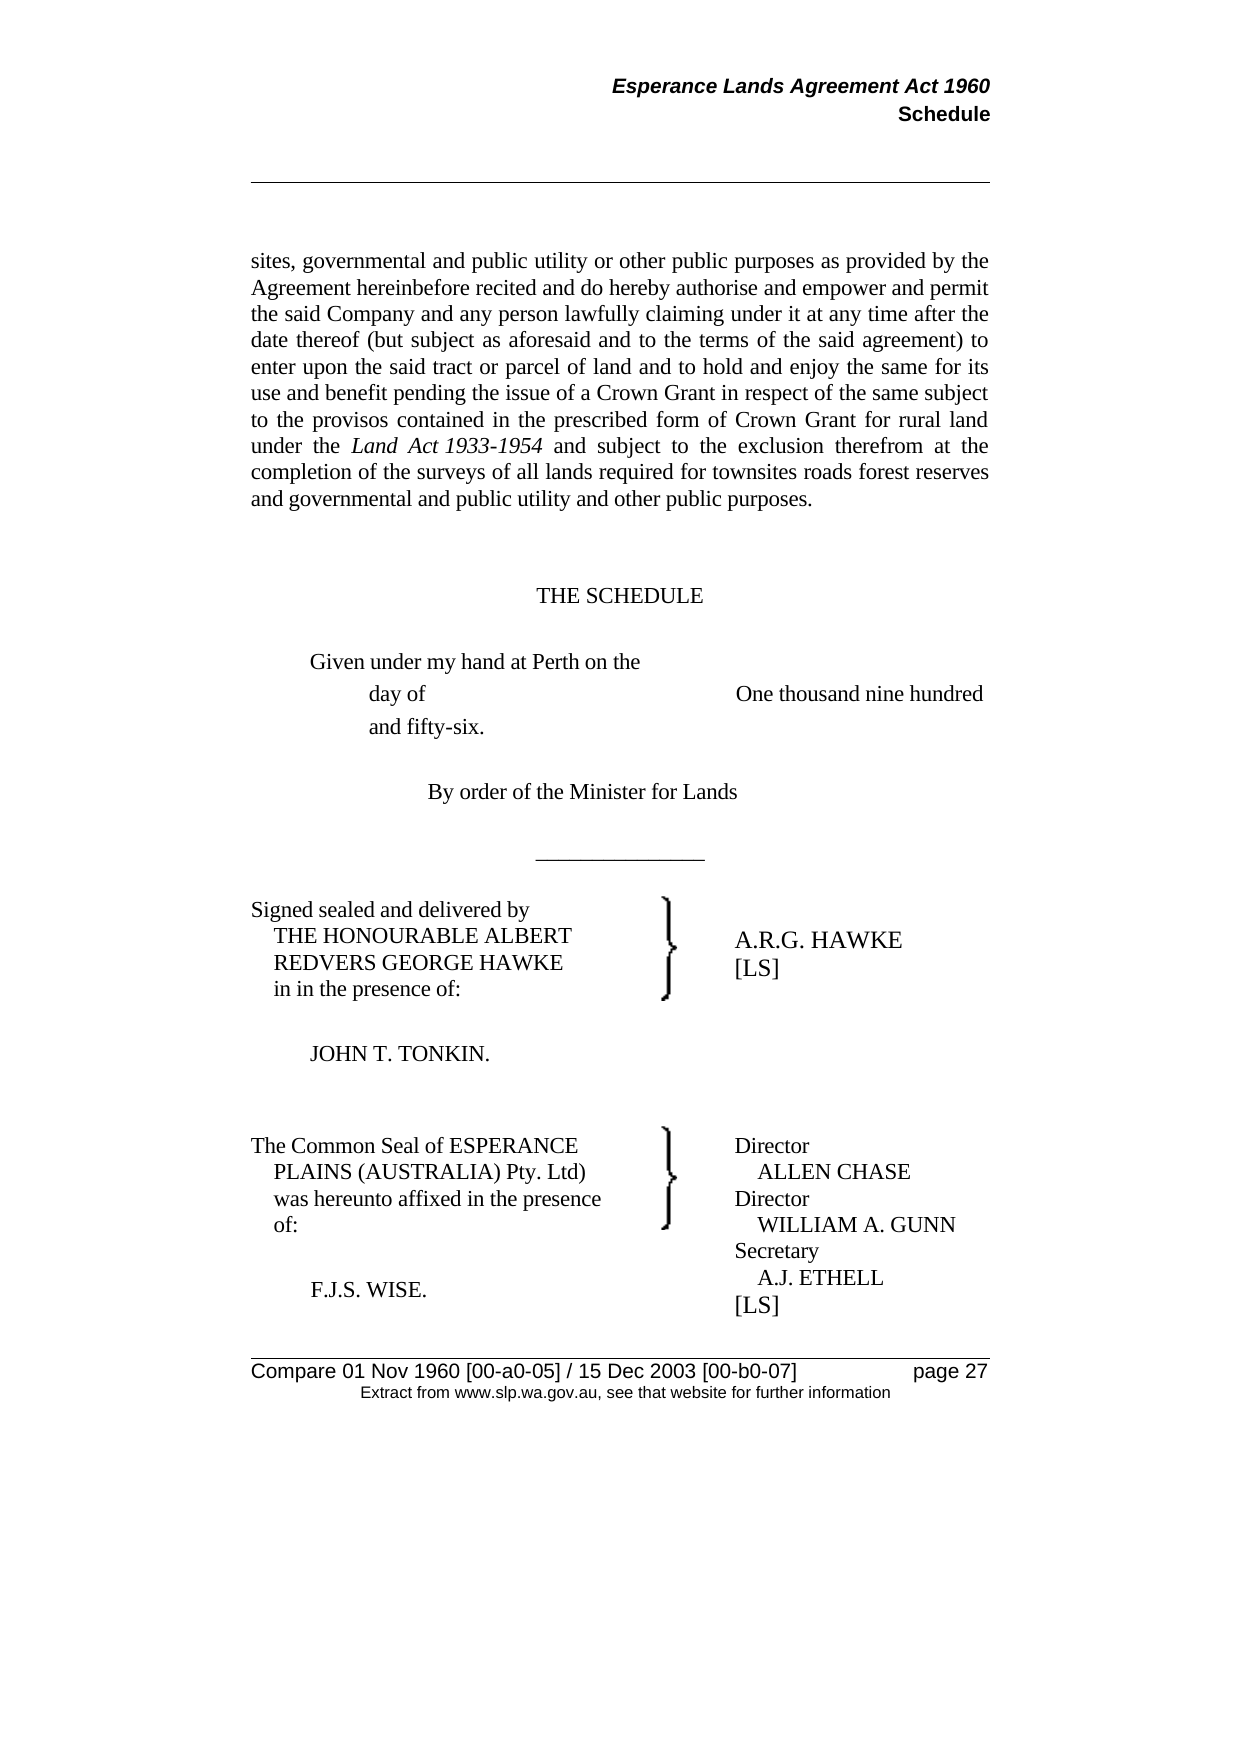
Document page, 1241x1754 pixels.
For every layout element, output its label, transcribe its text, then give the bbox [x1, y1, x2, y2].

text and fifty-six. [251, 713, 990, 739]
text By order of the Minister for Lands [251, 778, 990, 804]
text _______________ [251, 837, 990, 863]
table_header [649, 896, 723, 1093]
table_header Signed sealed and delivered by THE HONOURABLE ALBERT REDVERS GEORGE HAWKE in in the presence of: JOHN T. TONKIN. [239, 896, 649, 1093]
text THE SCHEDULE [251, 582, 990, 609]
table_header A.R.G. HAWKE [LS] [723, 896, 989, 1093]
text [251, 247, 990, 511]
table_header [649, 1126, 723, 1331]
text Given under my hand at Perth on the [251, 648, 990, 674]
table_header Director ALLEN CHASE Director WILLIAM A. GUNN Secretary A.J. ETHELL [LS] [723, 1126, 989, 1331]
table_header The Common Seal of ESPERANCE PLAINS (AUSTRALIA) Pty. Ltd) was hereunto affixed in the presence of: F.J.S. WISE. [239, 1126, 649, 1331]
text day of One thousand nine hundred [251, 680, 990, 707]
